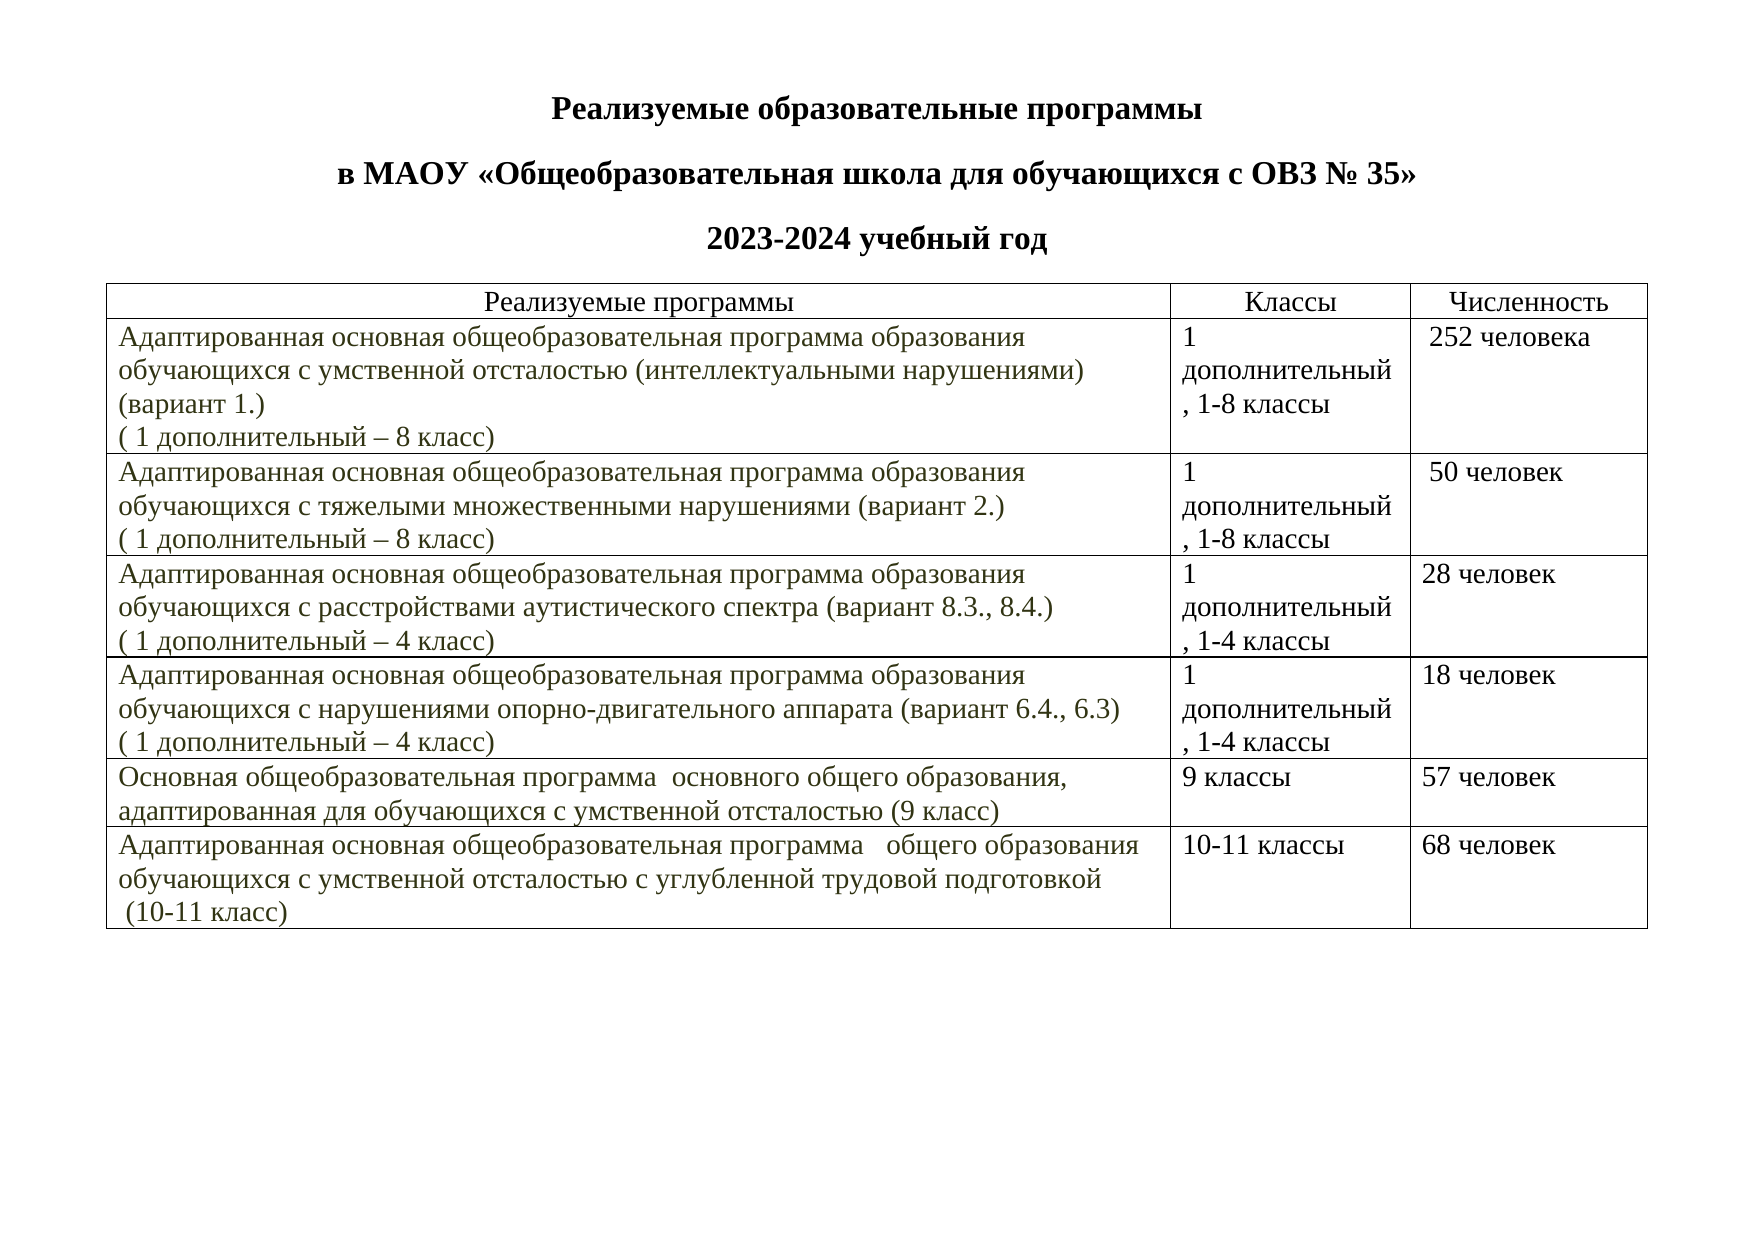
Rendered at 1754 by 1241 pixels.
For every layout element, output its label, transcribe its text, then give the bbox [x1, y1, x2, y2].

table_cell 1 дополнительный, 1-4 классы [1171, 556, 1410, 656]
table_cell 1 дополнительный, 1-8 классы [1171, 454, 1410, 555]
table_cell 1 дополнительный, 1-8 классы [1171, 319, 1410, 453]
table_header Классы [1171, 284, 1410, 318]
text 2023-2024 учебный год [118, 218, 1636, 257]
table_cell Адаптированная основная общеобразовательная программа образования обучающихся с расстройствами аутистического спектра (вариант 8.3., 8.4.) ( 1 дополнительный – 4 класс) [107, 556, 1170, 656]
table_cell 10-11 классы [1171, 827, 1410, 928]
table_cell Адаптированная основная общеобразовательная программа образования обучающихся с тяжелыми множественными нарушениями (вариант 2.) ( 1 дополнительный – 8 класс) [107, 454, 1170, 555]
table_cell 1 дополнительный, 1-4 классы [1171, 658, 1410, 758]
text в МАОУ «Общеобразовательная школа для обучающихся с ОВЗ № 35» [118, 153, 1636, 192]
table_cell Основная общеобразовательная программа основного общего образования, адаптированная для обучающихся с умственной отсталостью (9 класс) [107, 759, 1170, 826]
table_cell Адаптированная основная общеобразовательная программа общего образования обучающихся с умственной отсталостью с углубленной трудовой подготовкой (10-11 класс) [107, 827, 1170, 928]
table_cell Адаптированная основная общеобразовательная программа образования обучающихся с нарушениями опорно-двигательного аппарата (вариант 6.4., 6.3) ( 1 дополнительный – 4 класс) [107, 658, 1170, 758]
table_header Реализуемые программы [107, 284, 1170, 318]
table_cell 18 человек [1411, 658, 1647, 758]
table_cell Адаптированная основная общеобразовательная программа образования обучающихся с умственной отсталостью (интеллектуальными нарушениями) (вариант 1.) ( 1 дополнительный – 8 класс) [107, 319, 1170, 453]
text Реализуемые образовательные программы [118, 88, 1636, 127]
table_cell 28 человек [1411, 556, 1647, 656]
table_cell 68 человек [1411, 827, 1647, 928]
table_header Численность [1411, 284, 1647, 318]
table_cell 50 человек [1411, 454, 1647, 555]
table_cell 252 человека [1411, 319, 1647, 453]
table_cell 57 человек [1411, 759, 1647, 826]
table_cell 9 классы [1171, 759, 1410, 826]
